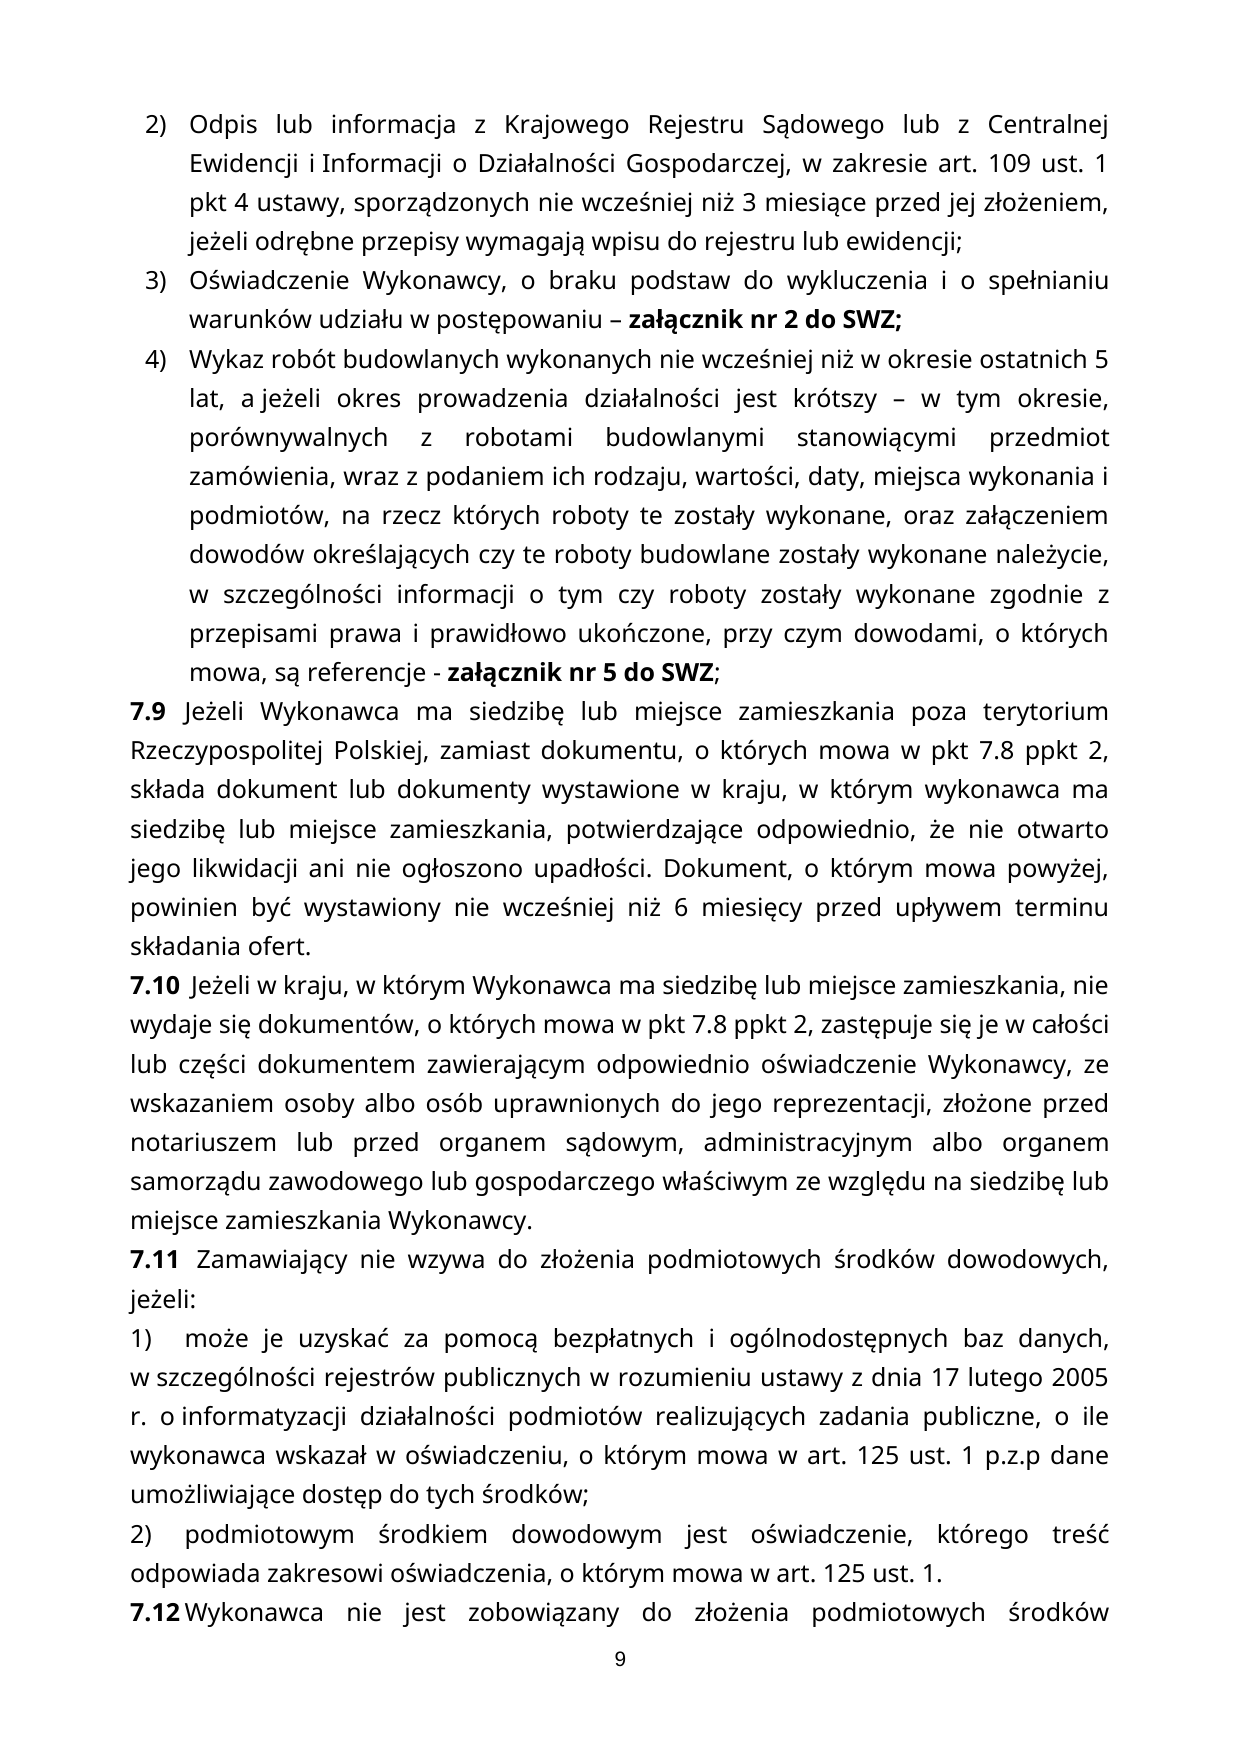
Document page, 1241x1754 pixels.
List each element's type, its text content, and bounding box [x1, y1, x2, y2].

list 2) podmiotowym środkiem dowodowym jest oświadczenie, którego treść odpowiada zakresowi oświadczenia, o którym mowa w art. 125 ust. 1. [130, 1516, 1110, 1589]
list Wykaz robót budowlanych wykonanych nie wcześniej niż w okresie ostatnich 5 lat, a jeżeli okres prowadzenia działalności jest krótszy – w tym okresie, porównywalnych z robotami budowlanymi stanowiącymi przedmiot zamówienia, wraz z podaniem ich rodzaju, wartości, daty, miejsca wykonania i podmiotów, na rzecz których roboty te zostały wykonane, oraz załączeniem dowodów określających czy te roboty budowlane zostały wykonane należycie, w szczególności informacji o tym czy roboty zostały wykonane zgodnie z przepisami prawa i prawidłowo ukończone, przy czym dowodami, o których mowa, są referencje - załącznik nr 5 do SWZ; [145, 341, 1110, 689]
list Jeżeli w kraju, w którym Wykonawca ma siedzibę lub miejsce zamieszkania, nie wydaje się dokumentów, o których mowa w pkt 7.8 ppkt 2, zastępuje się je w całości lub części dokumentem zawierającym odpowiednio oświadczenie Wykonawcy, ze wskazaniem osoby albo osób uprawnionych do jego reprezentacji, złożone przed notariuszem lub przed organem sądowym, administracyjnym albo organem samorządu zawodowego lub gospodarczego właściwym ze względu na siedzibę lub miejsce zamieszkania Wykonawcy. [130, 968, 1110, 1237]
list Jeżeli Wykonawca ma siedzibę lub miejsce zamieszkania poza terytorium Rzeczypospolitej Polskiej, zamiast dokumentu, o których mowa w pkt 7.8 ppkt 2, składa dokument lub dokumenty wystawione w kraju, w którym wykonawca ma siedzibę lub miejsce zamieszkania, potwierdzające odpowiednio, że nie otwarto jego likwidacji ani nie ogłoszono upadłości. Dokument, o którym mowa powyżej, powinien być wystawiony nie wcześniej niż 6 miesięcy przed upływem terminu składania ofert. [130, 694, 1110, 963]
list Oświadczenie Wykonawcy, o braku podstaw do wykluczenia i o spełnianiu warunków udziału w postępowaniu – załącznik nr 2 do SWZ; [145, 263, 1110, 336]
list Zamawiający nie wzywa do złożenia podmiotowych środków dowodowych, jeżeli: [130, 1242, 1110, 1315]
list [130, 1595, 1110, 1629]
list 1) może je uzyskać za pomocą bezpłatnych i ogólnodostępnych baz danych, w szczególności rejestrów publicznych w rozumieniu ustawy z dnia 17 lutego 2005 r. o informatyzacji działalności podmiotów realizujących zadania publiczne, o ile wykonawca wskazał w oświadczeniu, o którym mowa w art. 125 ust. 1 p.z.p dane umożliwiające dostęp do tych środków; [130, 1321, 1110, 1511]
list Odpis lub informacja z Krajowego Rejestru Sądowego lub z Centralnej Ewidencji i Informacji o Działalności Gospodarczej, w zakresie art. 109 ust. 1 pkt 4 ustawy, sporządzonych nie wcześniej niż 3 miesiące przed jej złożeniem, jeżeli odrębne przepisy wymagają wpisu do rejestru lub ewidencji; [145, 106, 1110, 258]
